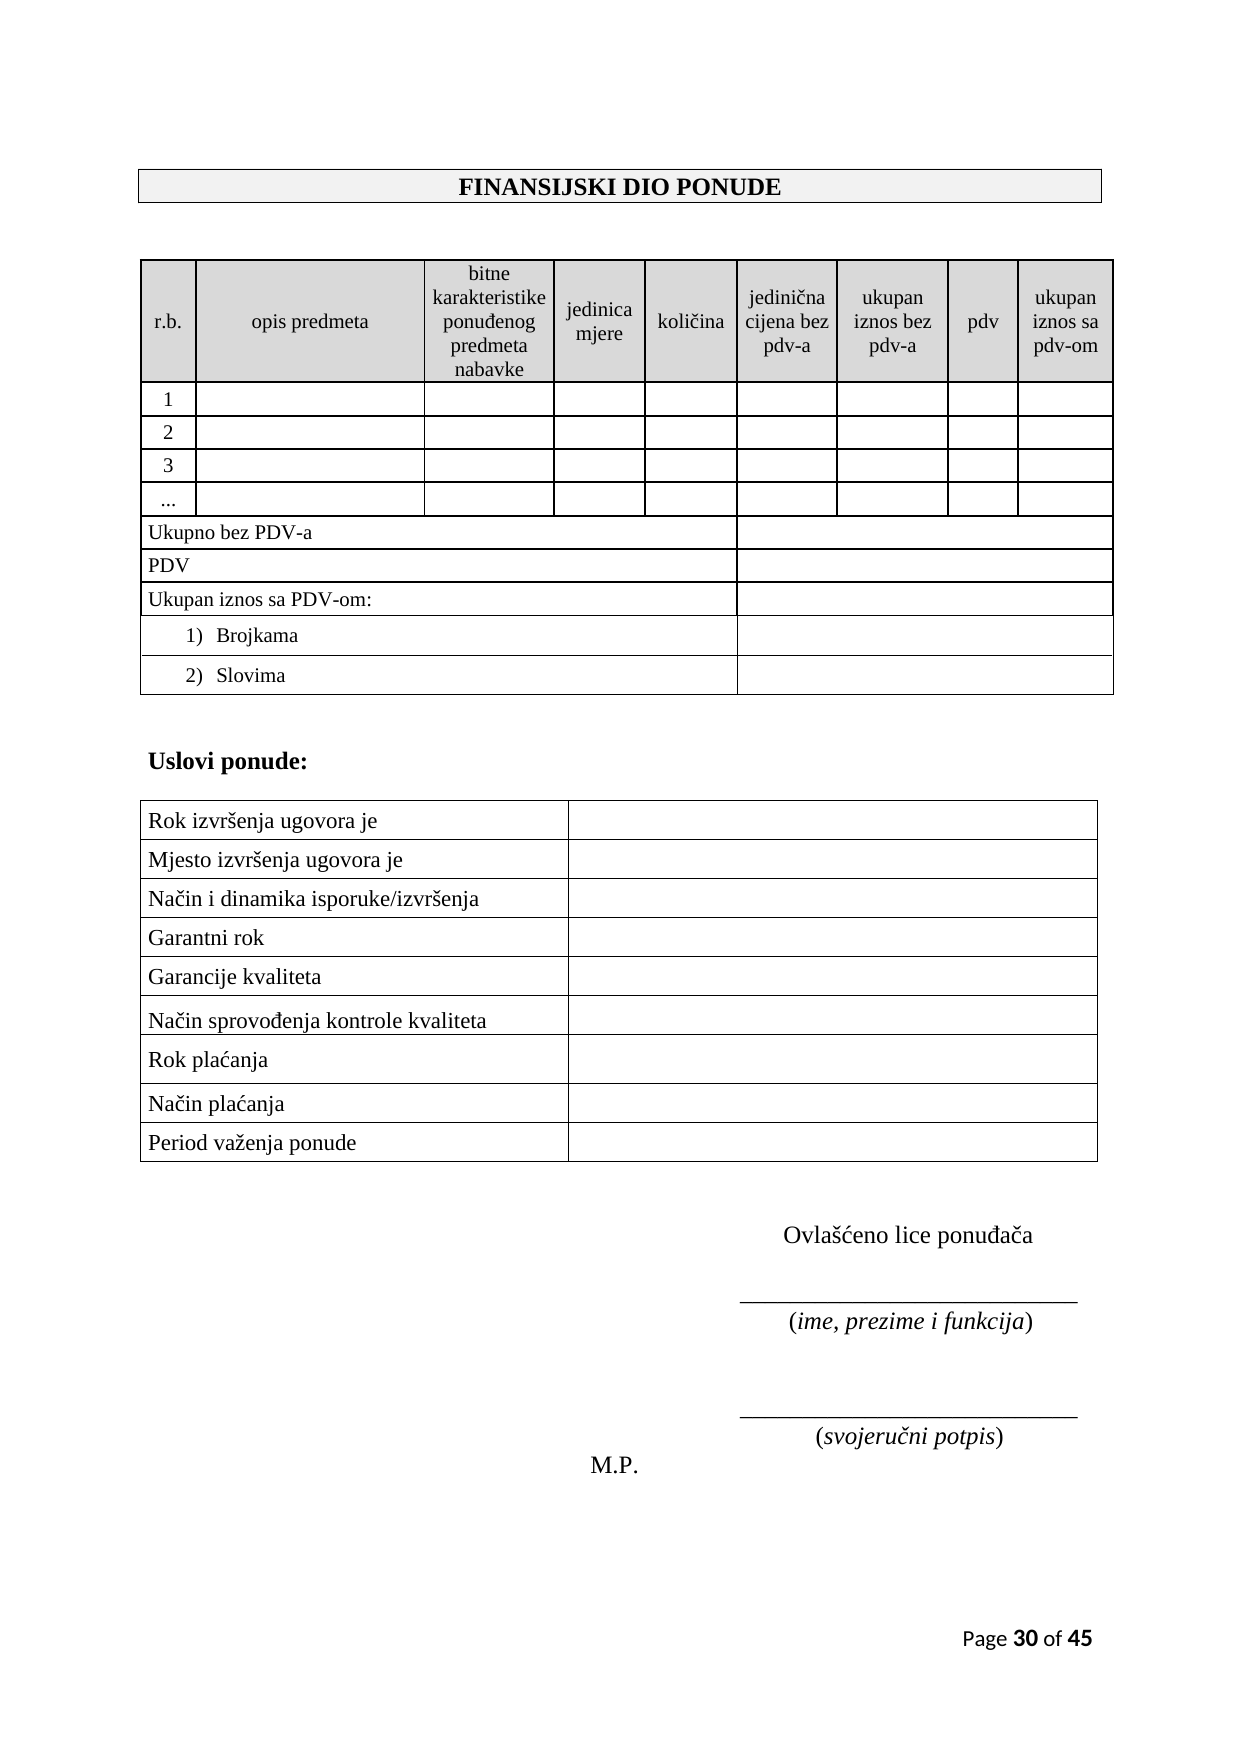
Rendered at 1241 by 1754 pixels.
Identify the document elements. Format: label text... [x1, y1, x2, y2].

table_cell 3 [142, 450, 195, 481]
table_cell [738, 655, 1113, 694]
table_cell [555, 383, 644, 414]
table_cell Slovima [141, 655, 737, 694]
table_cell [197, 450, 424, 481]
text ___________________________ [148, 1277, 1077, 1306]
table_header [569, 801, 1097, 839]
table_cell Način plaćanja [141, 1084, 568, 1122]
table_header pdv [949, 261, 1017, 381]
table_cell Rok plaćanja [141, 1035, 568, 1083]
table_cell [949, 383, 1017, 414]
table_cell Mjesto izvršenja ugovora je [141, 840, 568, 878]
table_cell [838, 417, 947, 448]
table_cell [569, 918, 1097, 956]
table_cell [738, 583, 1112, 614]
table_cell [425, 483, 553, 514]
table_cell [646, 417, 736, 448]
table_header jedinica mjere [555, 261, 644, 381]
text (ime, prezime i funkcija) [148, 1306, 1033, 1335]
table_cell [197, 417, 424, 448]
table_cell [425, 383, 553, 414]
text ___________________________ [148, 1392, 1077, 1421]
table_cell [1019, 383, 1112, 414]
table_cell Period važenja ponude [141, 1123, 568, 1161]
table_header Rok izvršenja ugovora je [141, 801, 568, 839]
table_cell [197, 483, 424, 514]
table_cell Garantni rok [141, 918, 568, 956]
table_cell [738, 417, 836, 448]
table_cell [646, 483, 736, 514]
table_cell [838, 383, 947, 414]
table_cell Garancije kvaliteta [141, 957, 568, 995]
text (svojeručni potpis) [148, 1421, 1003, 1450]
table_cell [555, 417, 644, 448]
table_cell 2 [142, 417, 195, 448]
table_header ukupan iznos sa pdv-om [1019, 261, 1112, 381]
table_cell [569, 1123, 1097, 1161]
table_cell [197, 383, 424, 414]
table_cell [425, 417, 553, 448]
table_cell [425, 450, 553, 481]
table_cell [646, 383, 736, 414]
table_header bitne karakteristike ponuđenog predmeta nabavke [425, 261, 553, 381]
text Ovlašćeno lice ponuđača [148, 1220, 1033, 1248]
table_cell [838, 483, 947, 514]
table_cell 1 [142, 383, 195, 414]
table_cell [949, 483, 1017, 514]
text M.P. [148, 1450, 1093, 1478]
text Uslovi ponude: [148, 746, 1093, 775]
table_cell [569, 957, 1097, 995]
table_cell ... [142, 483, 195, 514]
table_cell Ukupan iznos sa PDV-om: [142, 583, 736, 614]
table_cell PDV [142, 550, 736, 581]
table_header ukupan iznos bez pdv-a [838, 261, 947, 381]
table_cell [738, 450, 836, 481]
table_cell [738, 383, 836, 414]
table_header r.b. [142, 261, 195, 381]
subtitle FINANSIJSKI DIO PONUDE [139, 170, 1101, 202]
table_cell Način sprovođenja kontrole kvaliteta [141, 996, 568, 1034]
table_cell [838, 450, 947, 481]
table_cell Brojkama [141, 616, 737, 655]
table_cell [569, 879, 1097, 917]
table_cell [646, 450, 736, 481]
table_header opis predmeta [197, 261, 424, 381]
table_cell Ukupno bez PDV-a [142, 517, 736, 548]
table_cell [949, 450, 1017, 481]
table_cell [1019, 483, 1112, 514]
table_cell [569, 840, 1097, 878]
table_cell [555, 450, 644, 481]
table_header količina [646, 261, 736, 381]
table_cell [569, 996, 1097, 1034]
table_cell [738, 616, 1113, 655]
table_cell [569, 1084, 1097, 1122]
table_cell [1019, 450, 1112, 481]
table_cell [569, 1035, 1097, 1083]
table_cell [738, 517, 1112, 548]
table_header jedinična cijena bez pdv-a [738, 261, 836, 381]
table_cell [738, 550, 1112, 581]
table_cell [1019, 417, 1112, 448]
table_cell Način i dinamika isporuke/izvršenja [141, 879, 568, 917]
table_cell [738, 483, 836, 514]
table_cell [949, 417, 1017, 448]
table_cell [555, 483, 644, 514]
